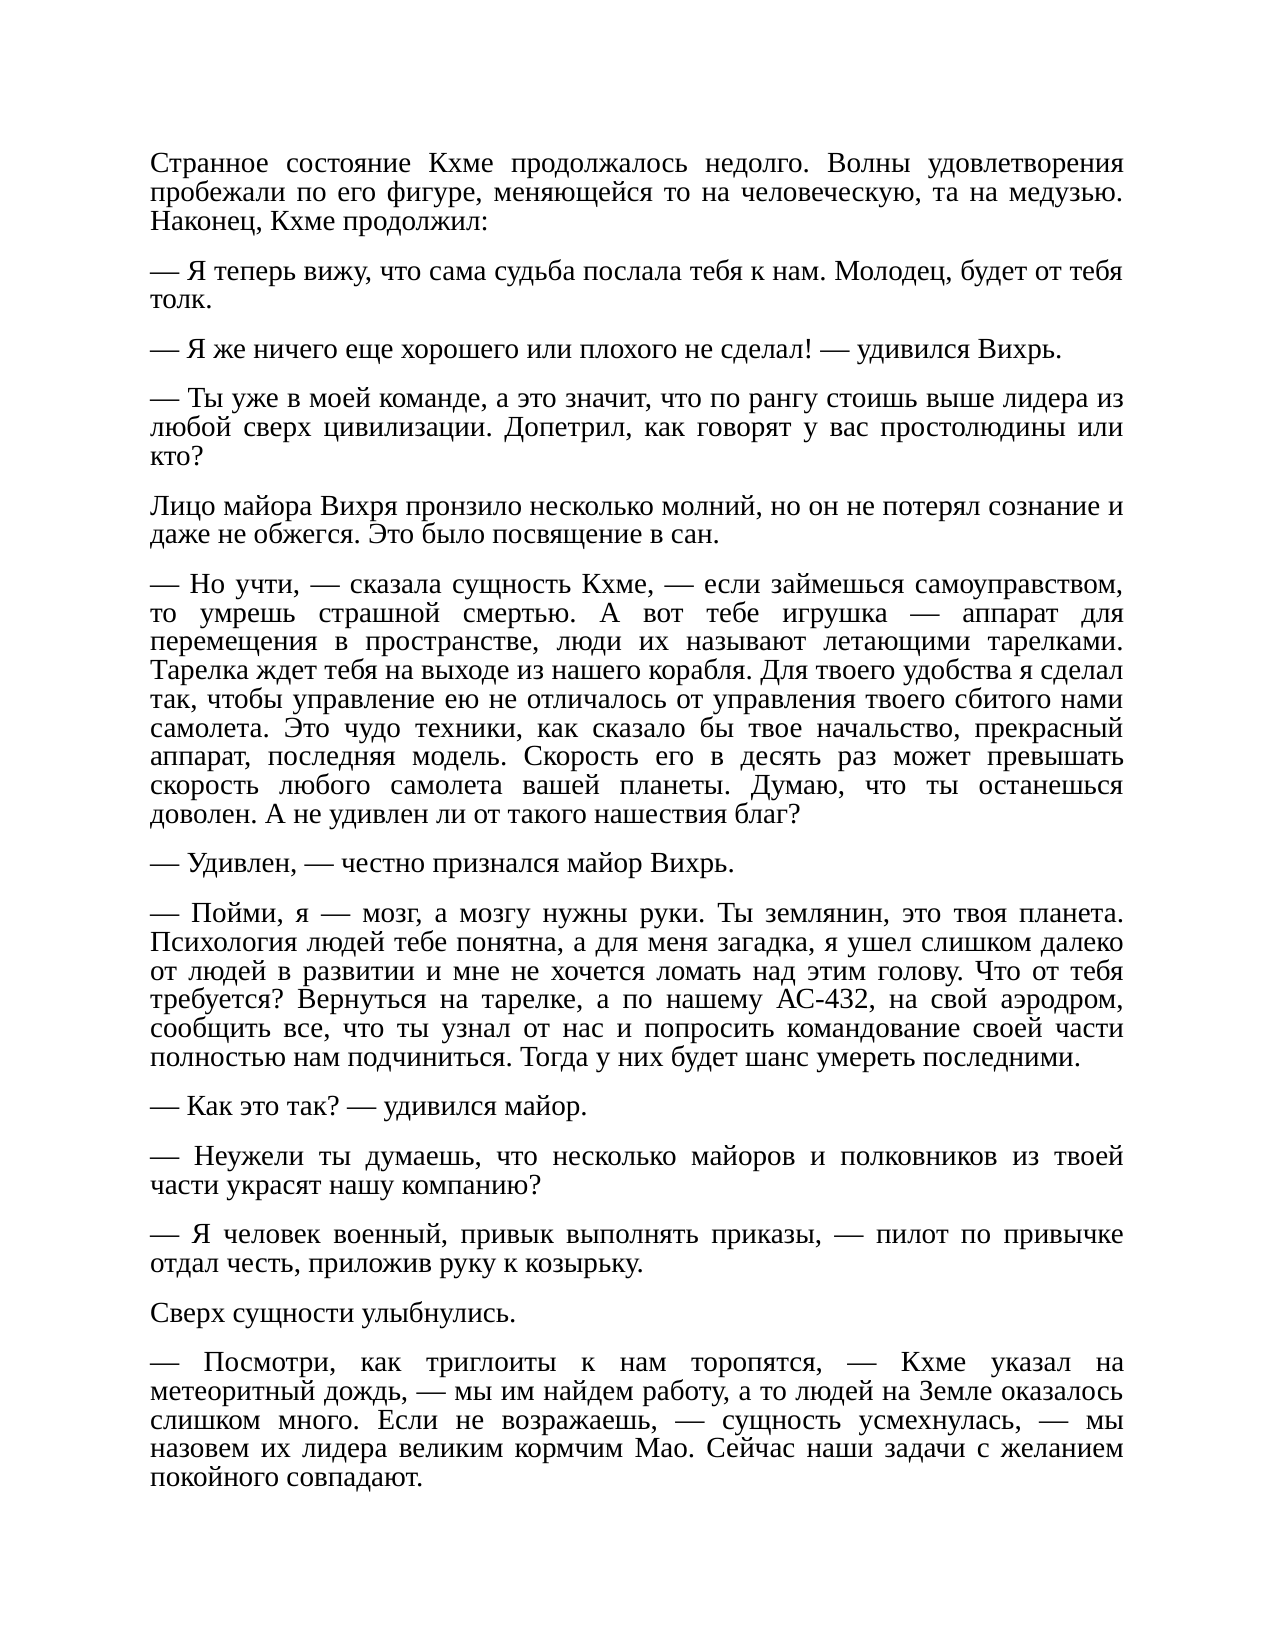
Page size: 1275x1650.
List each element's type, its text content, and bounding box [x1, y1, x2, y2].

text — Как это так? — удивился майор. [150, 1093, 1125, 1122]
text — Ты уже в моей команде, а это значит, что по рангу стоишь выше лидера из любой сверх цивилизации. Допетрил, как говорят у вас простолюдины или кто? [150, 385, 1125, 471]
text — Неужели ты думаешь, что несколько майоров и полковников из твоей части украсят нашу компанию? [150, 1142, 1125, 1200]
text — Удивлен, — честно признался майор Вихрь. [150, 850, 1125, 879]
text — Я человек военный, привык выполнять приказы, — пилот по привычке отдал честь, приложив руку к козырьку. [150, 1221, 1125, 1278]
text — Посмотри, как триглоиты к нам торопятся, — Кхме указал на метеоритный дождь, — мы им найдем работу, а то людей на Земле оказалось слишком много. Если не возражаешь, — сущность усмехнулась, — мы назовем их лидера великим кормчим Мао. Сейчас наши задачи с желанием покойного совпадают. [150, 1349, 1125, 1492]
text — Я же ничего еще хорошего или плохого не сделал! — удивился Вихрь. [150, 335, 1125, 364]
text — Я теперь вижу, что сама судьба послала тебя к нам. Молодец, будет от тебя толк. [150, 257, 1125, 314]
text Странное состояние Кхме продолжалось недолго. Волны удовлетворения пробежали по его фигуре, меняющейся то на человеческую, та на медузью. Наконец, Кхме продолжил: [150, 150, 1125, 236]
text Лицо майора Вихря пронзило несколько молний, но он не потерял сознание и даже не обжегся. Это было посвящение в сан. [150, 492, 1125, 549]
text — Но учти, — сказала сущность Кхме, — если займешься самоуправством, то умрешь страшной смертью. А вот тебе игрушка — аппарат для перемещения в пространстве, люди их называют летающими тарелками. Тарелка ждет тебя на выходе из нашего корабля. Для твоего удобства я сделал так, чтобы управление ею не отличалось от управления твоего сбитого нами самолета. Это чудо техники, как сказало бы твое начальство, прекрасный аппарат, последняя модель. Скорость его в десять раз может превышать скорость любого самолета вашей планеты. Думаю, что ты останешься доволен. А не удивлен ли от такого нашествия благ? [150, 570, 1125, 829]
text — Пойми, я — мозг, а мозгу нужны руки. Ты землянин, это твоя планета. Психология людей тебе понятна, а для меня загадка, я ушел слишком далеко от людей в развитии и мне не хочется ломать над этим голову. Что от тебя требуется? Вернуться на тарелке, а по нашему АС-432, на свой аэродром, сообщить все, что ты узнал от нас и попросить командование своей части полностью нам подчиниться. Тогда у них будет шанс умереть последними. [150, 899, 1125, 1072]
text Сверх сущности улыбнулись. [150, 1299, 1125, 1328]
